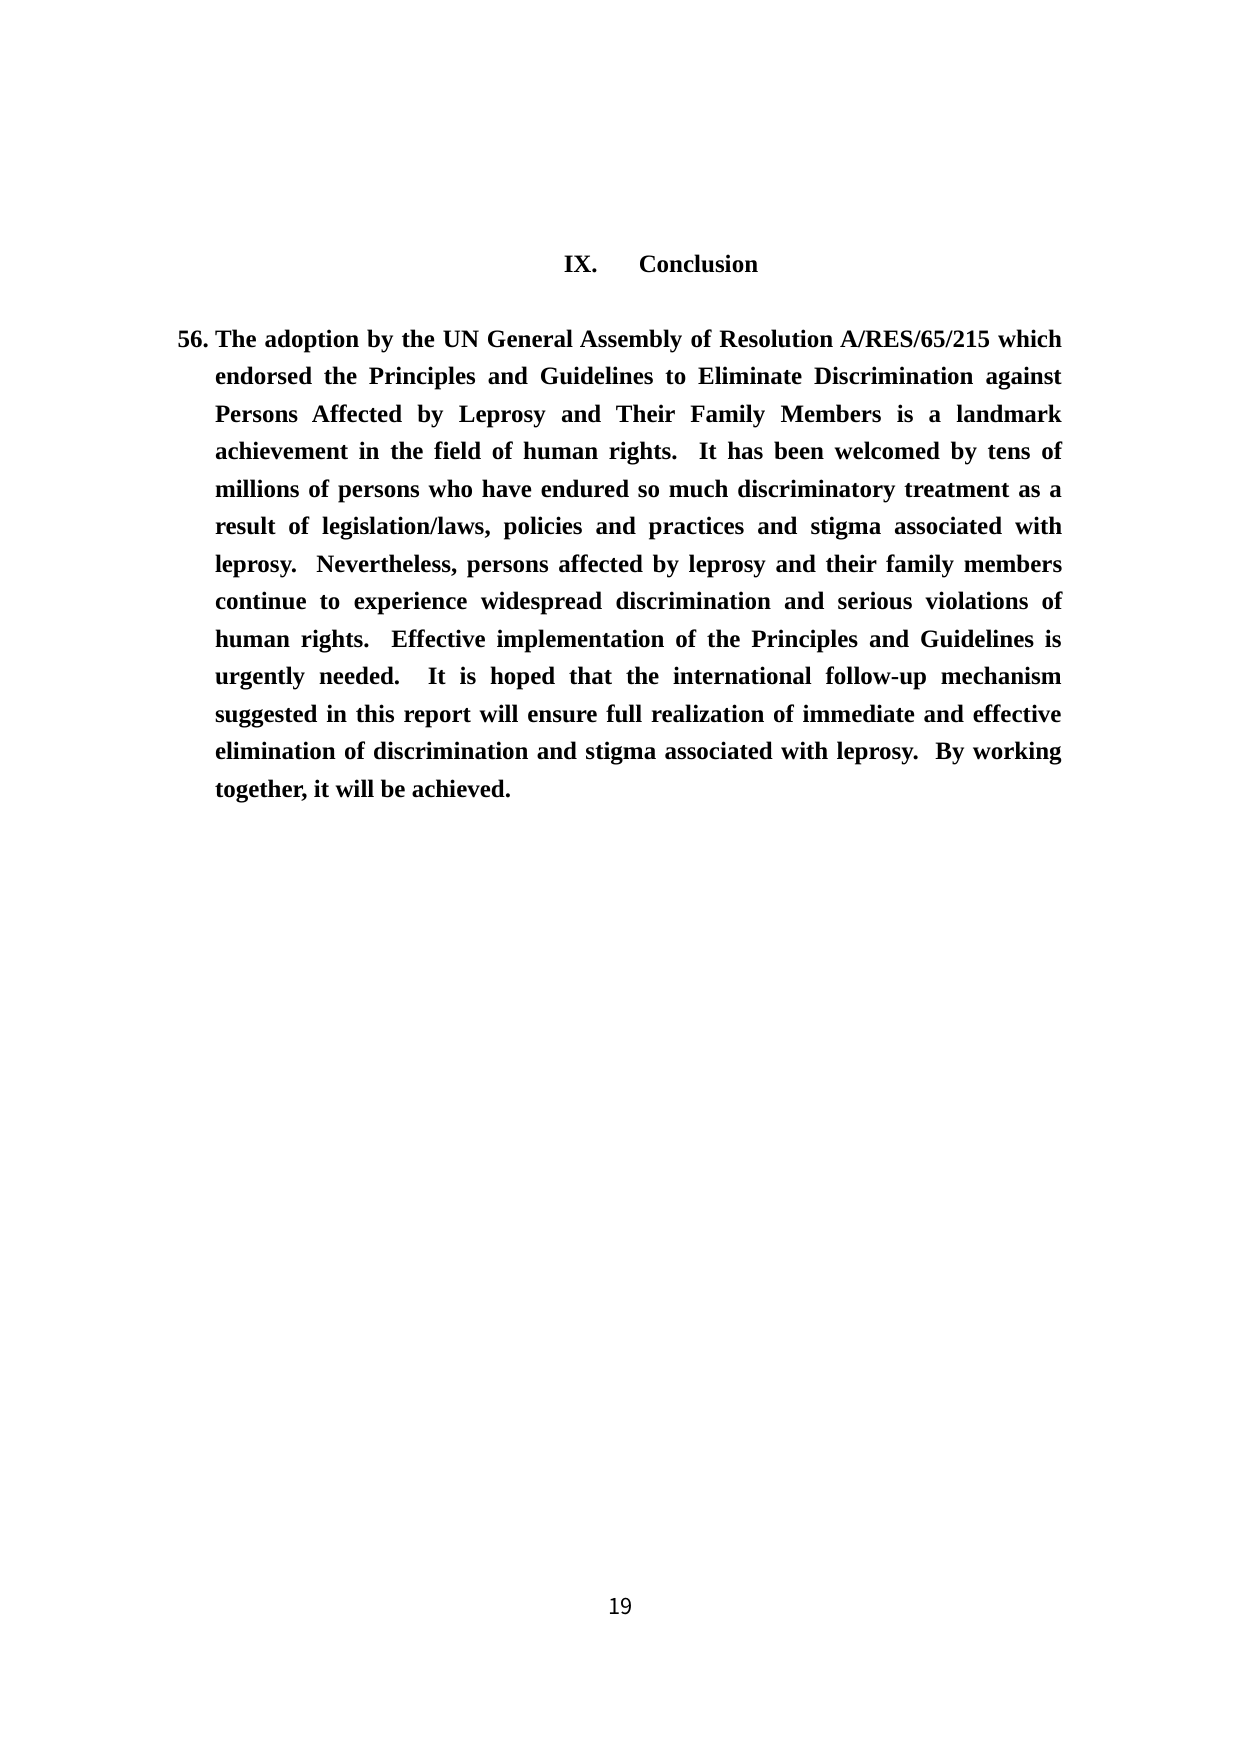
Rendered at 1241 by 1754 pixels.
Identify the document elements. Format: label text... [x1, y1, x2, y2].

list Conclusion [258, 244, 1063, 282]
list The adoption by the UN General Assembly of Resolution A/RES/65/215 which endorsed the Principles and Guidelines to Eliminate Discrimination against Persons Affected by Leprosy and Their Family Members is a landmark achievement in the field of human rights. It has been welcomed by tens of millions of persons who have endured so much discriminatory treatment as a result of legislation/laws, policies and practices and stigma associated with leprosy. Nevertheless, persons affected by leprosy and their family members continue to experience widespread discrimination and serious violations of human rights. Effective implementation of the Principles and Guidelines is urgently needed. It is hoped that the international follow-up mechanism suggested in this report will ensure full realization of immediate and effective elimination of discrimination and stigma associated with leprosy. By working together, it will be achieved. [177, 319, 1063, 807]
